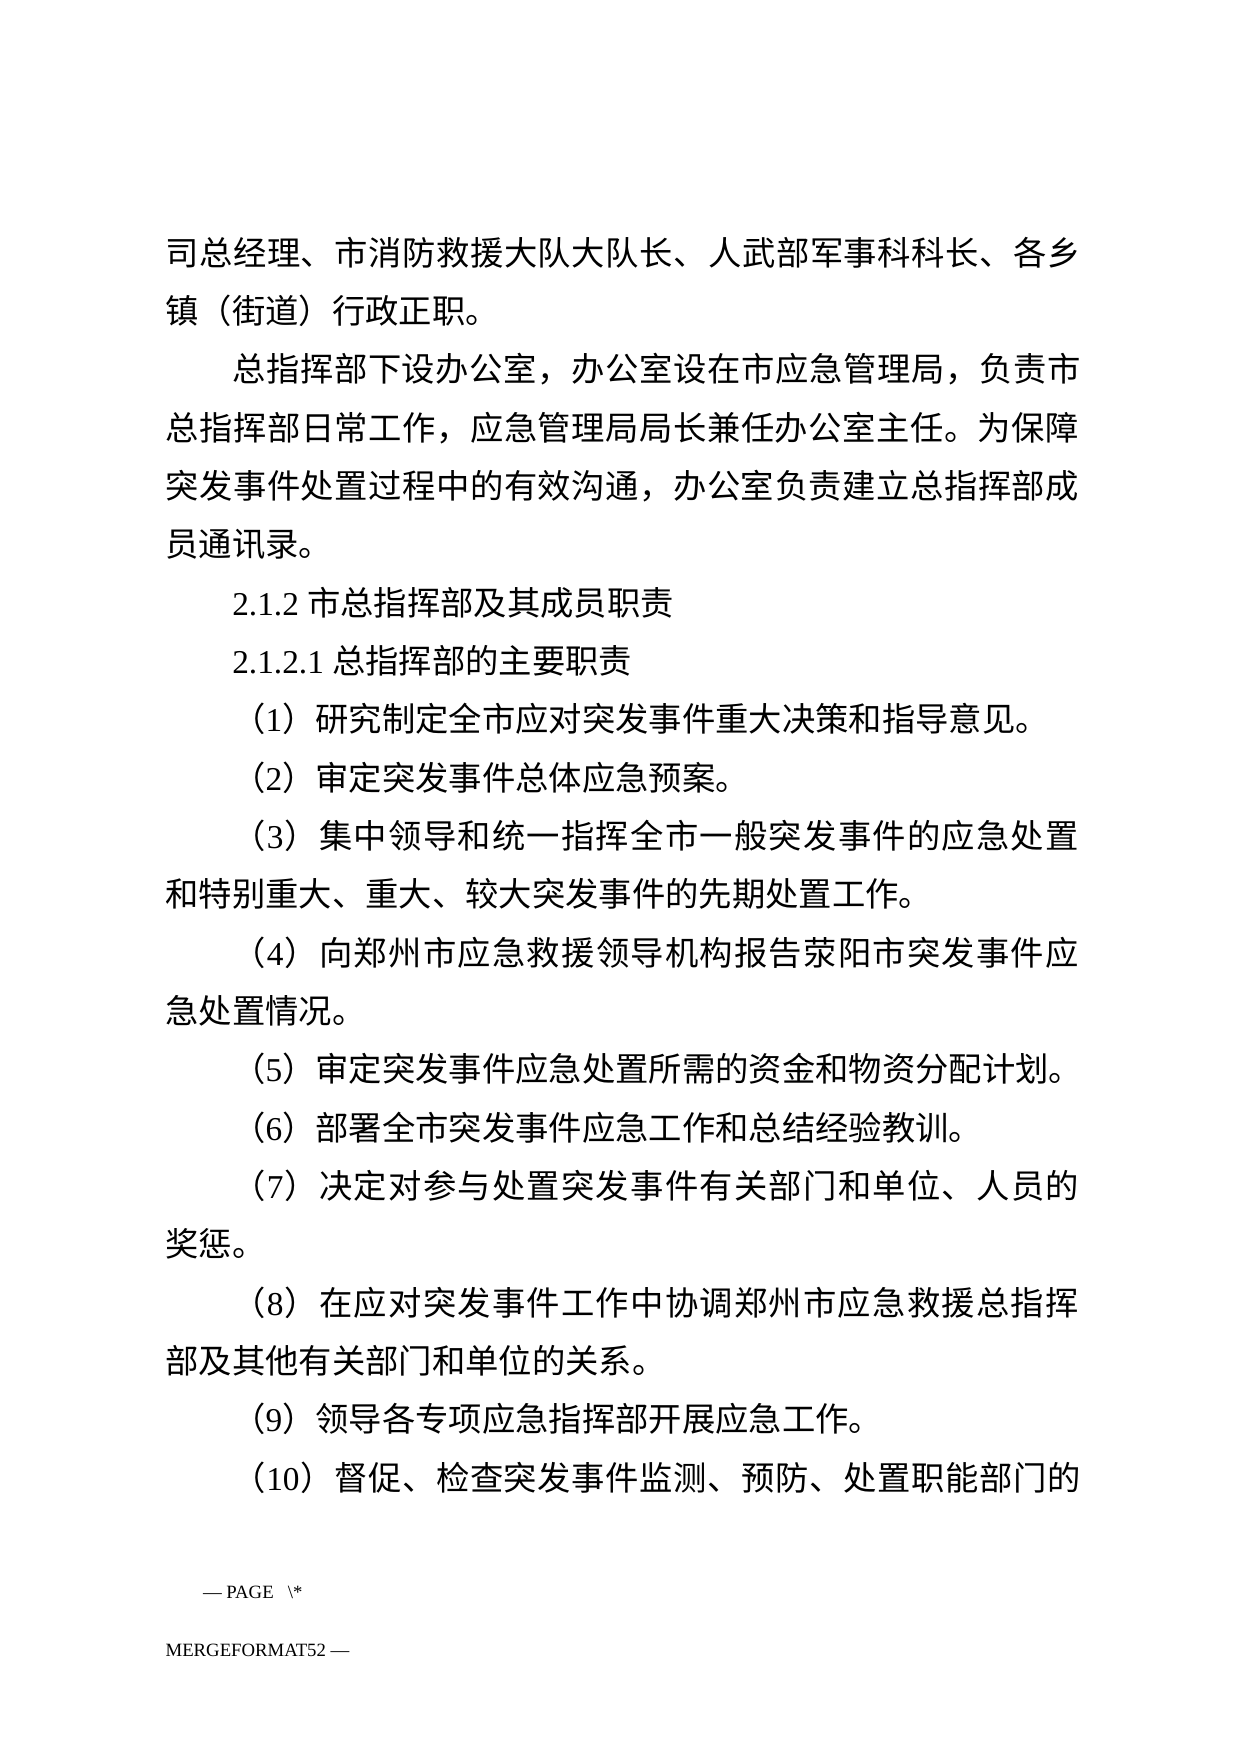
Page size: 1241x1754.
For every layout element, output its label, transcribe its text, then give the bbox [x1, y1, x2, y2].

text 2.1.2.1 总指挥部的主要职责 [165, 627, 1081, 685]
text （6）部署全市突发事件应急工作和总结经验教训。 [165, 1093, 1081, 1152]
text （1）研究制定全市应对突发事件重大决策和指导意见。 [165, 685, 1081, 743]
text 总指挥部下设办公室，办公室设在市应急管理局，负责市总指挥部日常工作，应急管理局局长兼任办公室主任。为保障突发事件处置过程中的有效沟通，办公室负责建立总指挥部成员通讯录。 [165, 335, 1081, 568]
text （9）领导各专项应急指挥部开展应急工作。 [165, 1385, 1081, 1443]
text （7）决定对参与处置突发事件有关部门和单位、人员的奖惩。 [165, 1152, 1081, 1268]
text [165, 1443, 1081, 1502]
subtitle 2.1.2 市总指挥部及其成员职责 [165, 568, 1081, 627]
subtitle （8）在应对突发事件工作中协调郑州市应急救援总指挥部及其他有关部门和单位的关系。 [165, 1268, 1081, 1385]
text （5）审定突发事件应急处置所需的资金和物资分配计划。 [165, 1035, 1081, 1093]
text （4）向郑州市应急救援领导机构报告荥阳市突发事件应急处置情况。 [165, 918, 1081, 1035]
text （2）审定突发事件总体应急预案。 [165, 743, 1081, 802]
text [165, 218, 1081, 335]
text （3）集中领导和统一指挥全市一般突发事件的应急处置和特别重大、重大、较大突发事件的先期处置工作。 [165, 802, 1081, 918]
